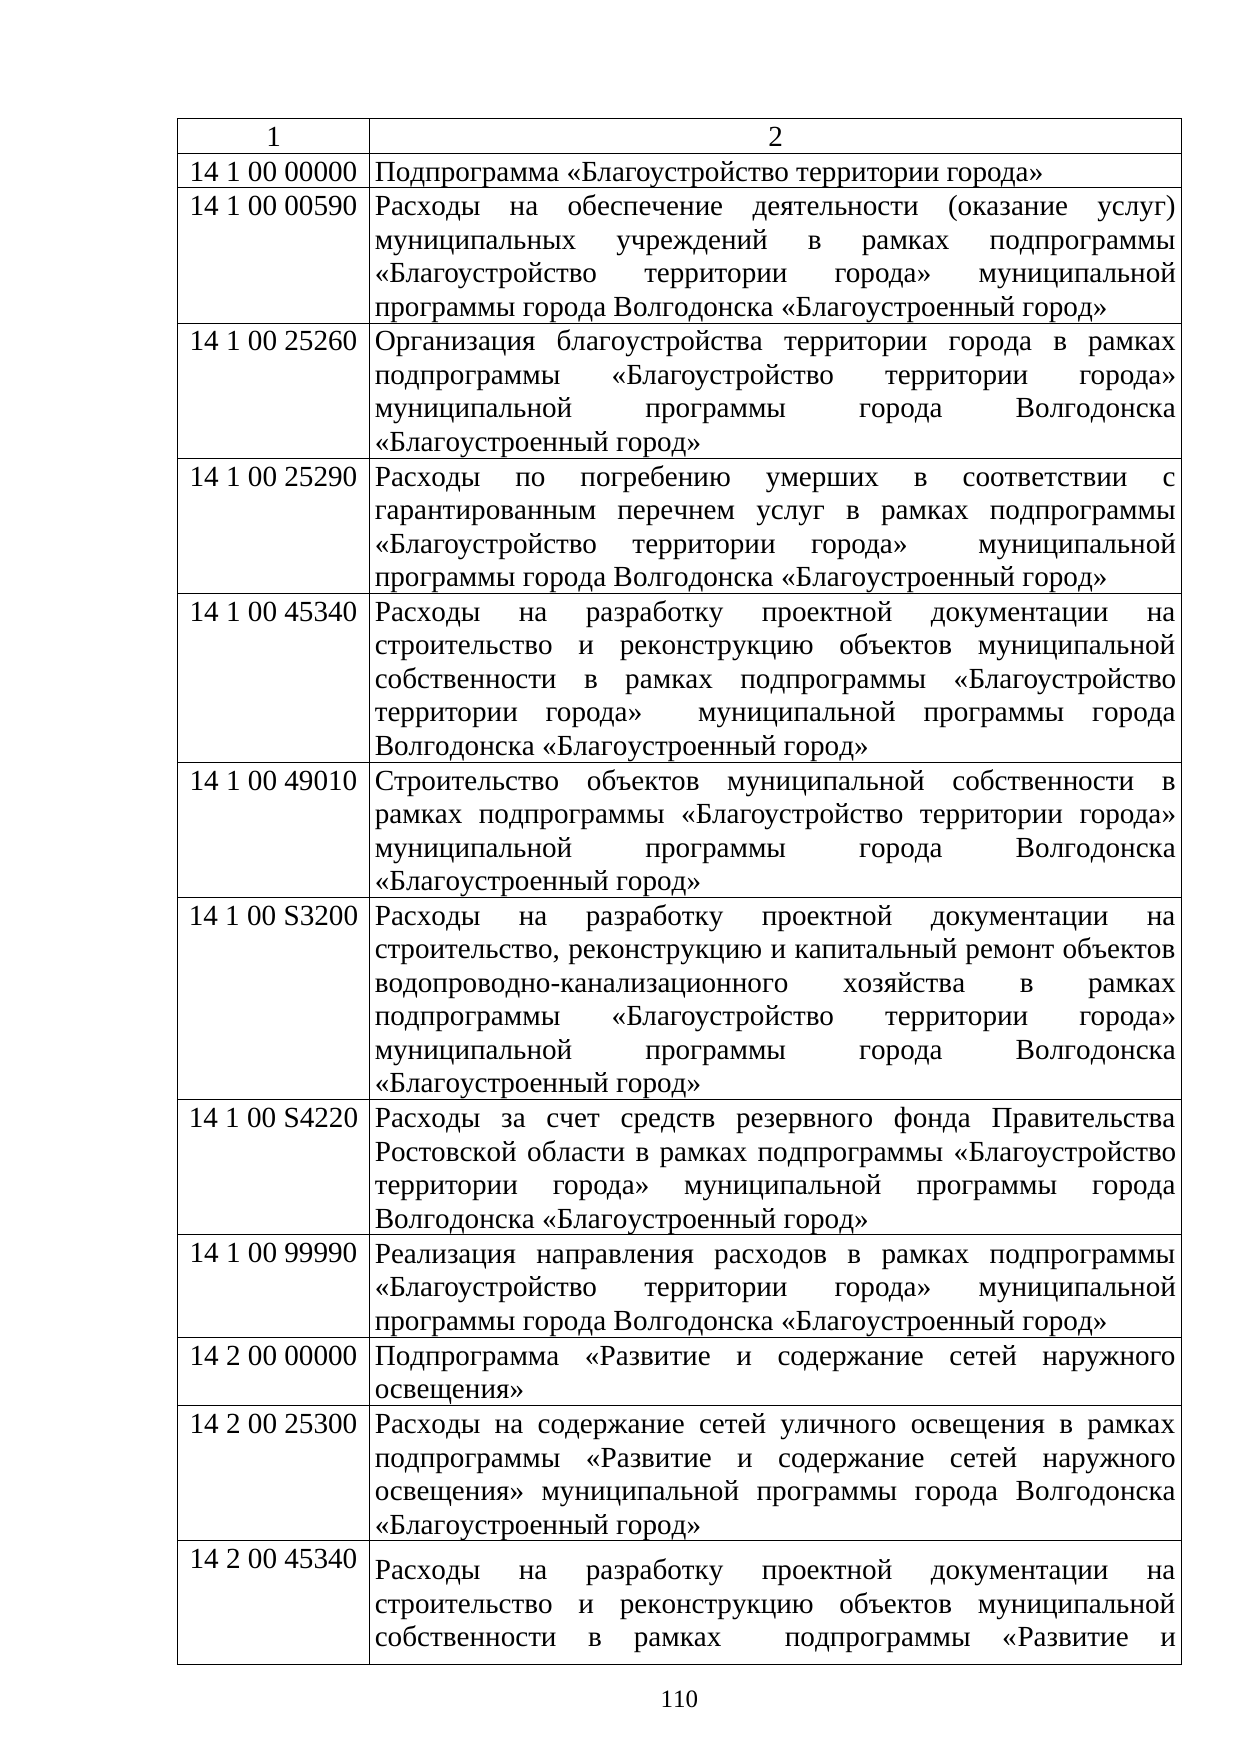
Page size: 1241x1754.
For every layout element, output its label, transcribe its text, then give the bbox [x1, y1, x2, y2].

table_cell 14 1 00 49010 [178, 763, 369, 897]
table_cell Расходы на разработку проектной документации на строительство, реконструкцию и капитальный ремонт объектов водопроводно-канализационного хозяйства в рамках подпрограммы «Благоустройство территории города» муниципальной программы города Волгодонска «Благоустроенный город» [370, 898, 1181, 1099]
table_cell 14 1 00 S3200 [178, 898, 369, 1099]
table_cell 14 1 00 S4220 [178, 1100, 369, 1234]
table_header 2 [370, 119, 1181, 153]
table_header 1 [178, 119, 369, 153]
table_cell 14 2 00 25300 [178, 1406, 369, 1540]
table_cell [370, 1541, 1181, 1664]
table_cell 14 1 00 99990 [178, 1235, 369, 1337]
table_cell Строительство объектов муниципальной собственности в рамках подпрограммы «Благоустройство территории города» муниципальной программы города Волгодонска «Благоустроенный город» [370, 763, 1181, 897]
table_cell Подпрограмма «Благоустройство территории города» [370, 154, 1181, 187]
table_cell Организация благоустройства территории города в рамках подпрограммы «Благоустройство территории города» муниципальной программы города Волгодонска «Благоустроенный город» [370, 324, 1181, 458]
table_cell 14 1 00 25290 [178, 459, 369, 593]
table_cell 14 2 00 45340 [178, 1541, 369, 1664]
table_cell Расходы на содержание сетей уличного освещения в рамках подпрограммы «Развитие и содержание сетей наружного освещения» муниципальной программы города Волгодонска «Благоустроенный город» [370, 1406, 1181, 1540]
table_cell 14 1 00 00590 [178, 188, 369, 322]
table_cell Расходы на обеспечение деятельности (оказание услуг) муниципальных учреждений в рамках подпрограммы «Благоустройство территории города» муниципальной программы города Волгодонска «Благоустроенный город» [370, 188, 1181, 322]
table_cell Расходы по погребению умерших в соответствии с гарантированным перечнем услуг в рамках подпрограммы «Благоустройство территории города» муниципальной программы города Волгодонска «Благоустроенный город» [370, 459, 1181, 593]
table_cell 14 1 00 00000 [178, 154, 369, 187]
table_cell Расходы на разработку проектной документации на строительство и реконструкцию объектов муниципальной собственности в рамках подпрограммы «Благоустройство территории города» муниципальной программы города Волгодонска «Благоустроенный город» [370, 594, 1181, 762]
table_cell 14 2 00 00000 [178, 1338, 369, 1405]
table_cell Подпрограмма «Развитие и содержание сетей наружного освещения» [370, 1338, 1181, 1405]
table_cell Расходы за счет средств резервного фонда Правительства Ростовской области в рамках подпрограммы «Благоустройство территории города» муниципальной программы города Волгодонска «Благоустроенный город» [370, 1100, 1181, 1234]
table_cell Реализация направления расходов в рамках подпрограммы «Благоустройство территории города» муниципальной программы города Волгодонска «Благоустроенный город» [370, 1235, 1181, 1337]
table_cell 14 1 00 45340 [178, 594, 369, 762]
table_cell 14 1 00 25260 [178, 324, 369, 458]
